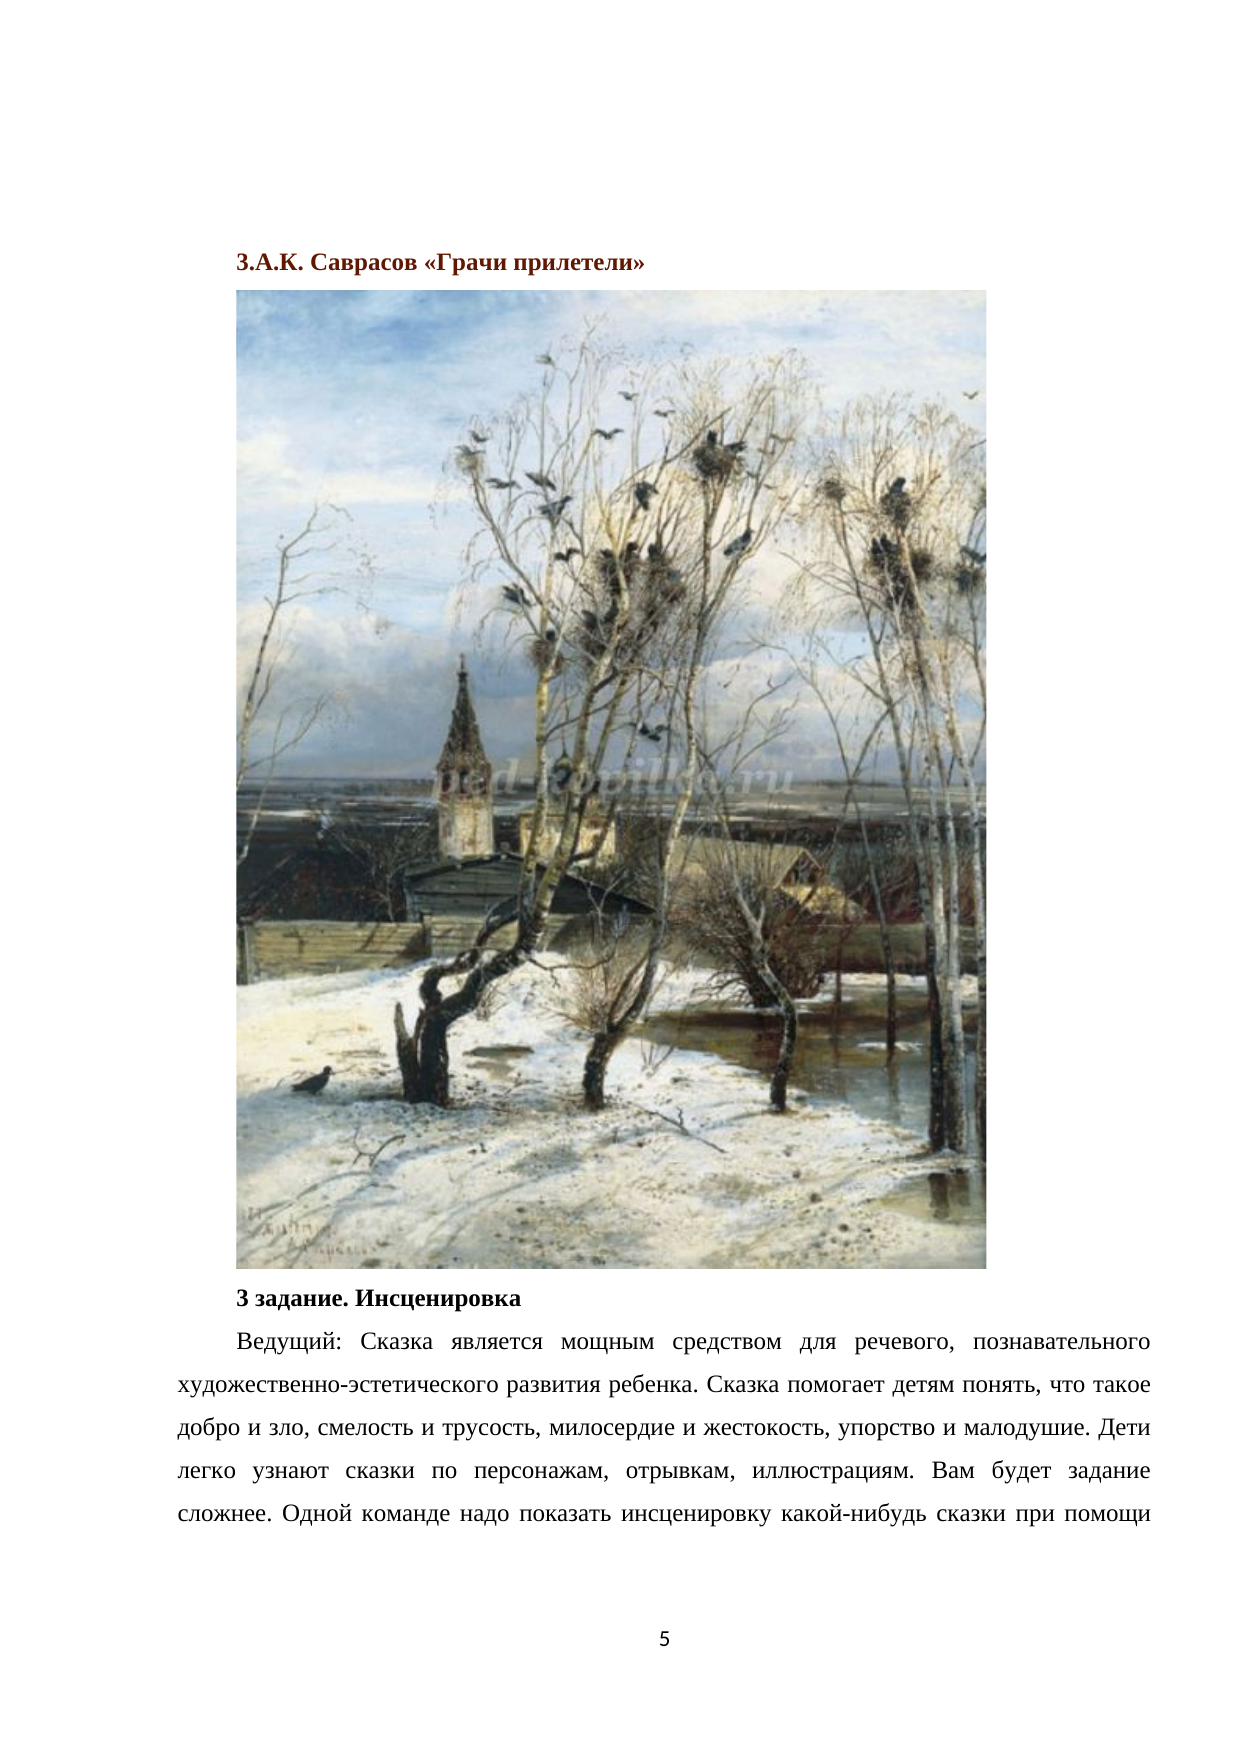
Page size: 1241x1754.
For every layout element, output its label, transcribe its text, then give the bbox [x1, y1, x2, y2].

text 3 задание. Инсценировка [177, 1283, 1152, 1311]
text 3.А.К. Саврасов «Грачи прилетели» [177, 247, 1152, 276]
picture [236, 290, 987, 1269]
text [177, 1326, 1152, 1527]
